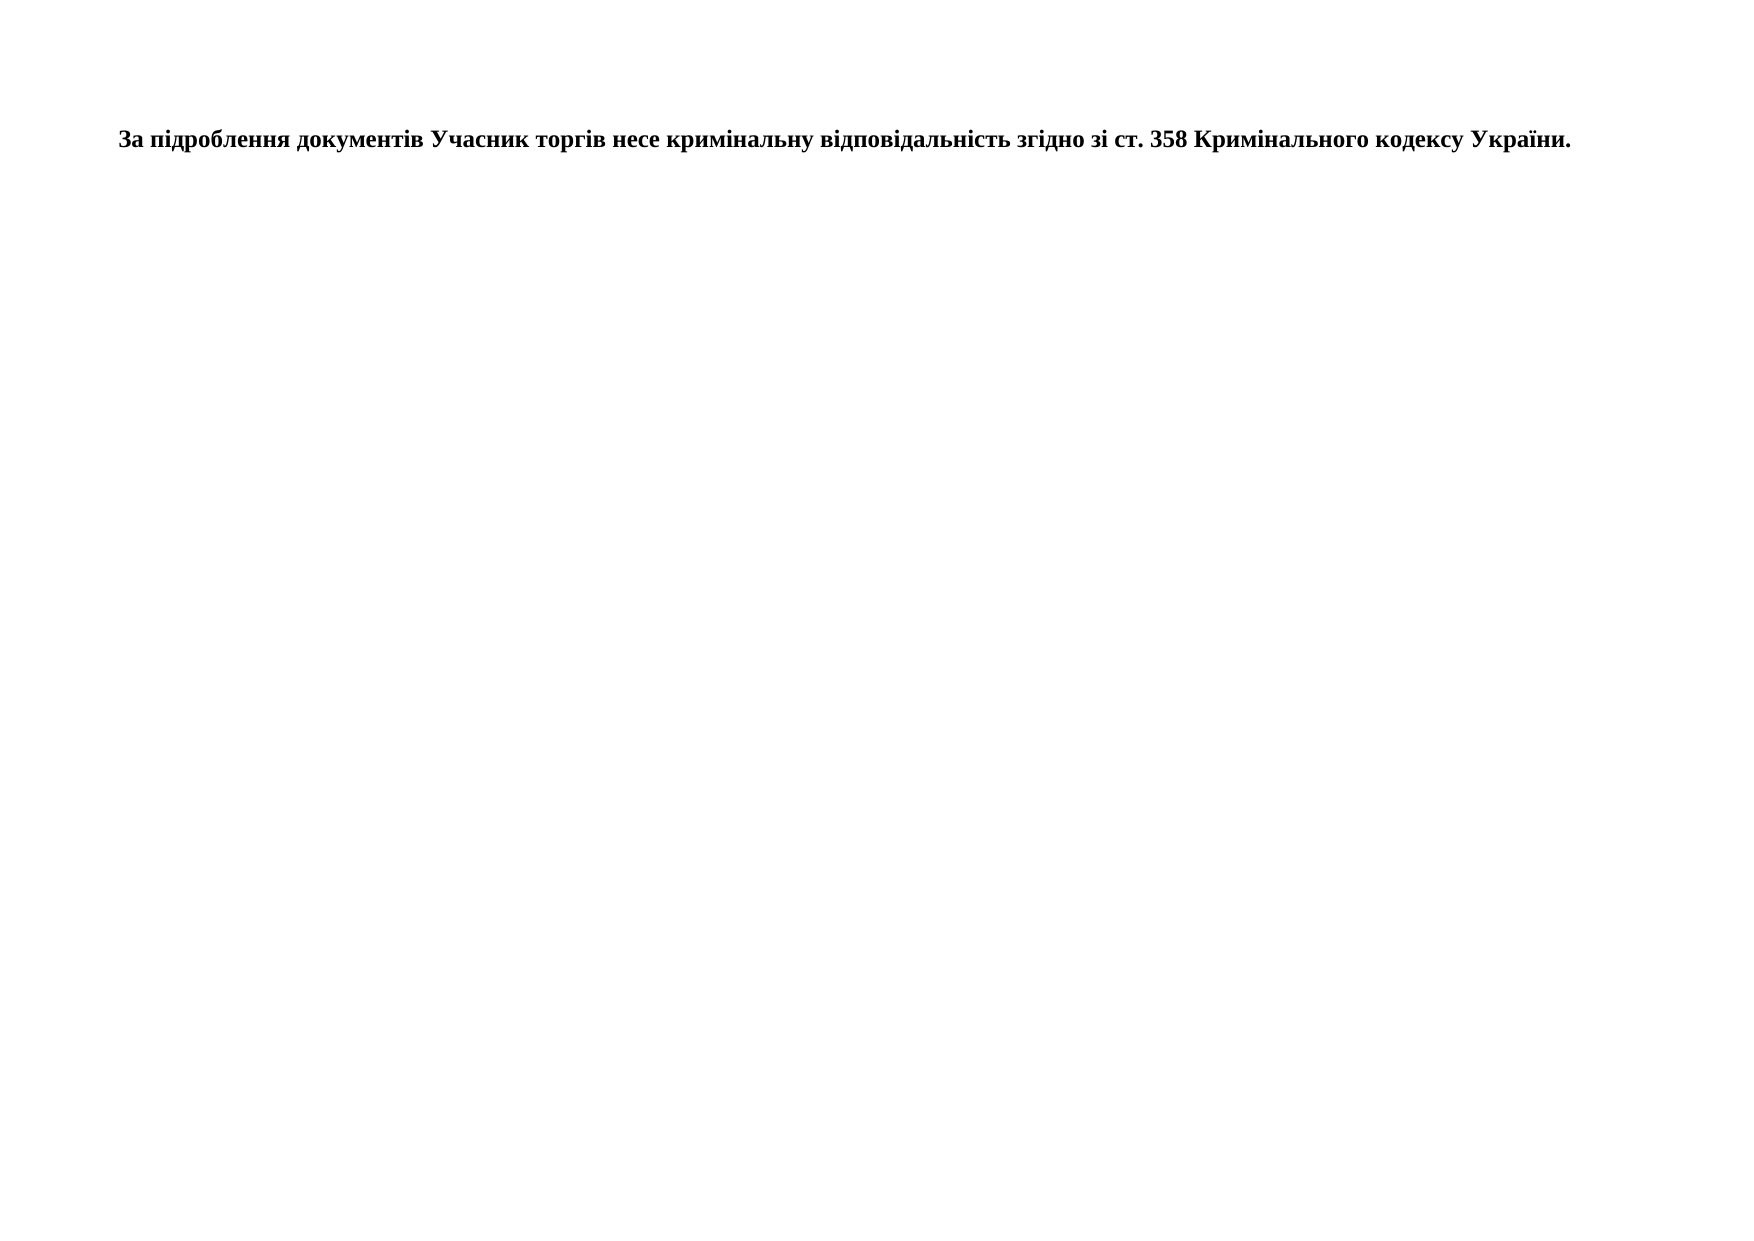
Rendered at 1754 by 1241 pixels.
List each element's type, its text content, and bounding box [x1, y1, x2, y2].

text За підроблення документів Учасник торгів несе кримінальну відповідальність згідно зі ст. 358 Кримінального кодексу України. [59, 124, 1695, 153]
